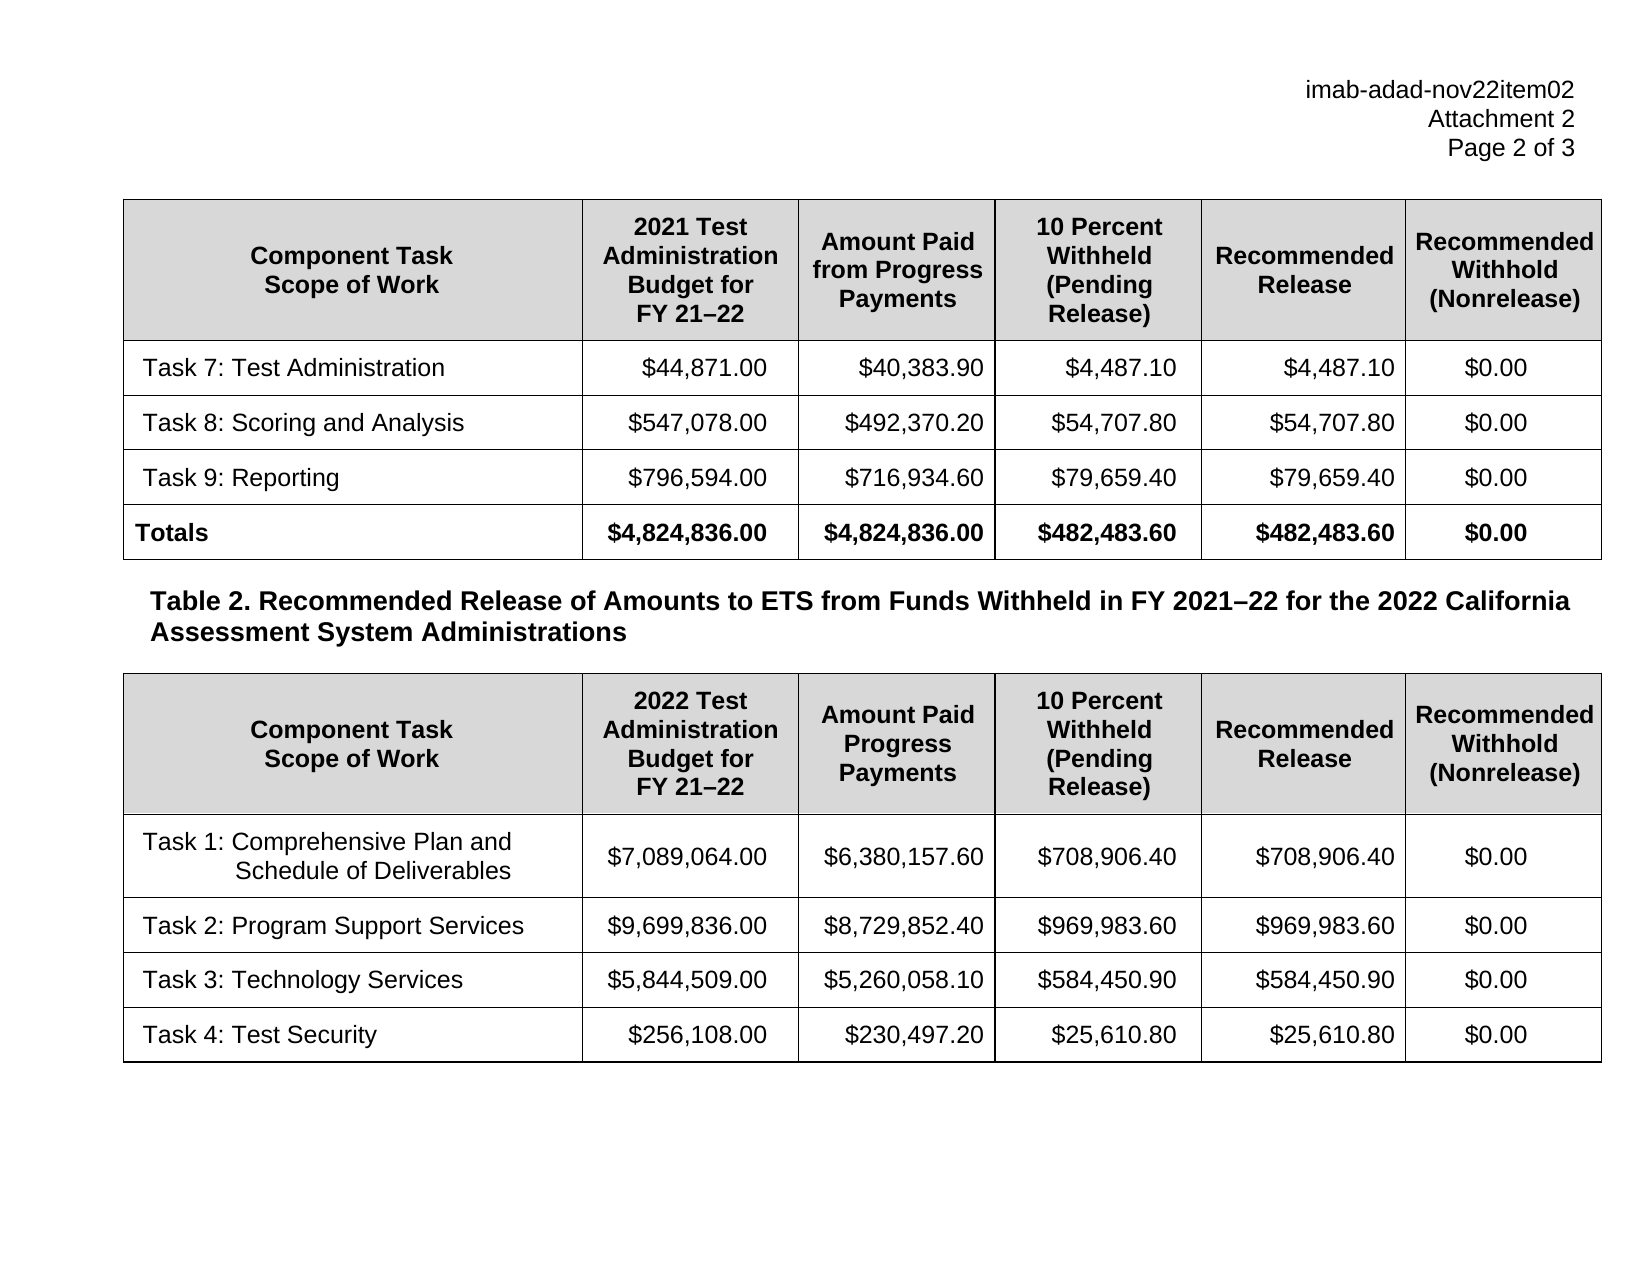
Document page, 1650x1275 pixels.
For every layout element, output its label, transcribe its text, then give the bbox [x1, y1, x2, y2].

table_cell $0.00 [1406, 953, 1601, 1007]
table_cell $0.00 [1406, 396, 1601, 449]
table_header Amount Paid Progress Payments [799, 674, 994, 813]
table_cell $7,089,064.00 [583, 815, 798, 897]
table_cell Task 3: Technology Services [124, 953, 582, 1007]
table_cell $4,487.10 [996, 341, 1201, 394]
table_cell Task 1: Comprehensive Plan and Schedule of Deliverables [124, 815, 582, 897]
table_cell $716,934.60 [799, 450, 994, 504]
table_cell $4,824,836.00 [583, 505, 798, 559]
table_cell $40,383.90 [799, 341, 994, 394]
table_cell Totals [124, 505, 582, 559]
table_cell $708,906.40 [1202, 815, 1405, 897]
table_cell $969,983.60 [996, 898, 1201, 952]
table_cell $482,483.60 [996, 505, 1201, 559]
table_cell $969,983.60 [1202, 898, 1405, 952]
table_cell $230,497.20 [799, 1008, 994, 1061]
table_cell $79,659.40 [1202, 450, 1405, 504]
table_cell $4,824,836.00 [799, 505, 994, 559]
table_cell $9,699,836.00 [583, 898, 798, 952]
table_header Component Task Scope of Work [124, 674, 582, 813]
table_cell $8,729,852.40 [799, 898, 994, 952]
table_cell $256,108.00 [583, 1008, 798, 1061]
table_cell $44,871.00 [583, 341, 798, 394]
table_cell $25,610.80 [996, 1008, 1201, 1061]
table_header Recommended Withhold (Nonrelease) [1406, 200, 1601, 340]
table_header Component Task Scope of Work [124, 200, 582, 340]
table_header Recommended Release [1202, 200, 1405, 340]
table_cell Task 8: Scoring and Analysis [124, 396, 582, 449]
table_header Recommended Withhold (Nonrelease) [1406, 674, 1601, 813]
table_cell $5,844,509.00 [583, 953, 798, 1007]
table_header 2022 Test Administration Budget for FY 21–22 [583, 674, 798, 813]
table_cell Task 2: Program Support Services [124, 898, 582, 952]
table_cell $0.00 [1406, 450, 1601, 504]
table_cell $708,906.40 [996, 815, 1201, 897]
table_header 10 Percent Withheld (Pending Release) [996, 200, 1201, 340]
table_header Recommended Release [1202, 674, 1405, 813]
table_cell $492,370.20 [799, 396, 994, 449]
table_cell $54,707.80 [996, 396, 1201, 449]
table_cell $796,594.00 [583, 450, 798, 504]
table_header Amount Paid from Progress Payments [799, 200, 994, 340]
table_cell $54,707.80 [1202, 396, 1405, 449]
table_cell $79,659.40 [996, 450, 1201, 504]
table_cell Task 9: Reporting [124, 450, 582, 504]
table_cell $0.00 [1406, 1008, 1601, 1061]
table_header 10 Percent Withheld (Pending Release) [996, 674, 1201, 813]
table_cell $0.00 [1406, 815, 1601, 897]
table_cell $25,610.80 [1202, 1008, 1405, 1061]
table_cell $584,450.90 [1202, 953, 1405, 1007]
table_cell $4,487.10 [1202, 341, 1405, 394]
table_cell $0.00 [1406, 505, 1601, 559]
table_cell $0.00 [1406, 341, 1601, 394]
table_cell $6,380,157.60 [799, 815, 994, 897]
table_cell Task 7: Test Administration [124, 341, 582, 394]
table_cell $5,260,058.10 [799, 953, 994, 1007]
table_cell $584,450.90 [996, 953, 1201, 1007]
table_cell $0.00 [1406, 898, 1601, 952]
table_cell $547,078.00 [583, 396, 798, 449]
table_cell $482,483.60 [1202, 505, 1405, 559]
table_cell Task 4: Test Security [124, 1008, 582, 1061]
subtitle Table 2. Recommended Release of Amounts to ETS from Funds Withheld in FY 2021–22 for the 2022 California Assessment System Administrations [150, 585, 1575, 647]
table_header 2021 Test Administration Budget for FY 21–22 [583, 200, 798, 340]
